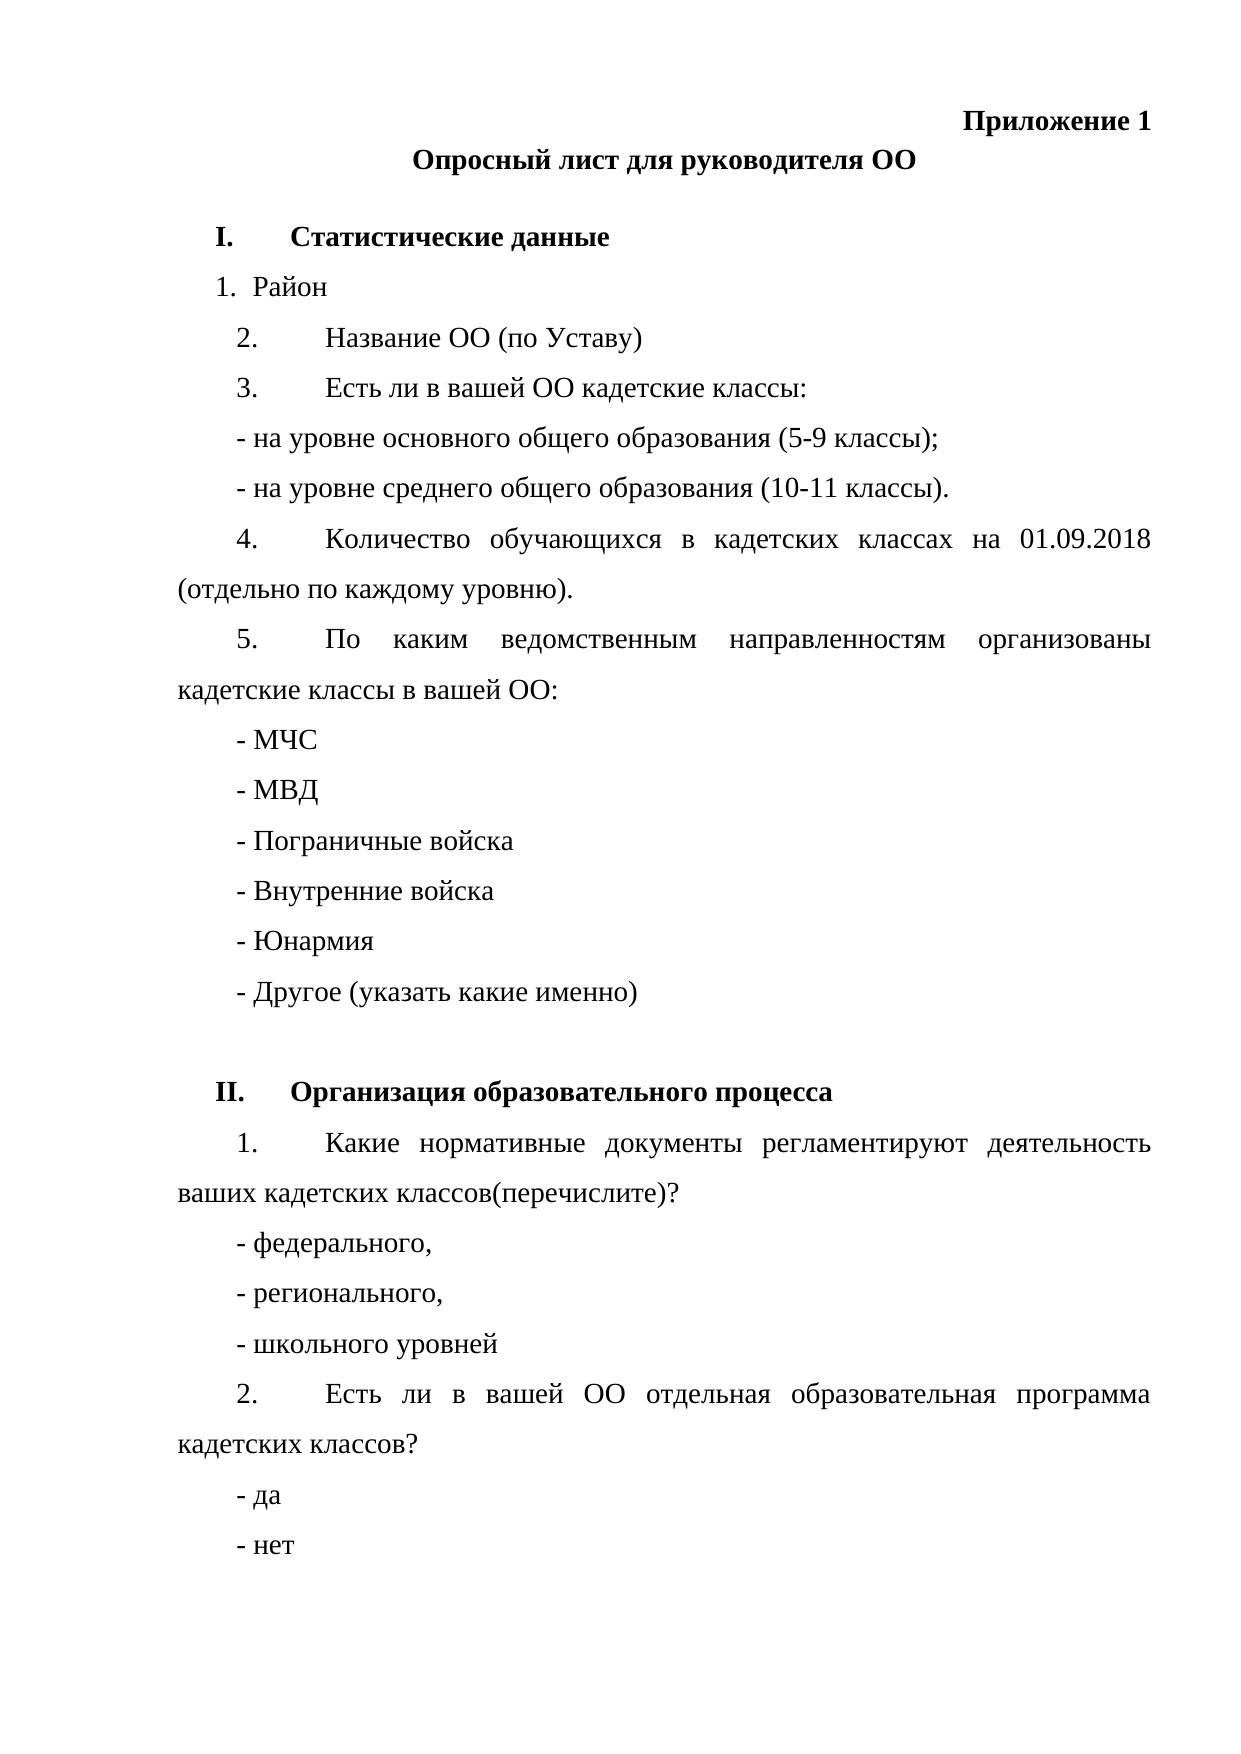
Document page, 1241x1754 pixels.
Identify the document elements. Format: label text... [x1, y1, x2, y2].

text Опросный лист для руководителя ОО [177, 142, 1152, 176]
list Какие нормативные документы регламентируют деятельность ваших кадетских классов(перечислите)? [177, 1125, 1152, 1208]
list - Юнармия [177, 923, 1152, 957]
list - МВД [177, 772, 1152, 806]
list Название ОО (по Уставу) [177, 320, 1152, 353]
list Есть ли в вашей ОО отдельная образовательная программа кадетских классов? [177, 1376, 1152, 1460]
list По каким ведомственным направленностям организованы кадетские классы в вашей ОО: [177, 622, 1152, 705]
list Организация образовательного процесса [215, 1074, 1152, 1108]
list - МЧС [177, 722, 1152, 756]
list - на уровне среднего общего образования (10-11 классы). [177, 471, 1152, 504]
list - нет [177, 1527, 1152, 1561]
list Есть ли в вашей ОО кадетские классы: [177, 370, 1152, 403]
text Приложение 1 [177, 103, 1152, 137]
list - Пограничные войска [177, 823, 1152, 856]
list Статистические данные [215, 219, 1152, 253]
list - регионального, [177, 1276, 1152, 1309]
list - на уровне основного общего образования (5-9 классы); [177, 420, 1152, 454]
list - Внутренние войска [177, 873, 1152, 907]
list Количество обучающихся в кадетских классах на 01.09.2018 (отдельно по каждому уровню). [177, 521, 1152, 605]
list - школьного уровней [177, 1326, 1152, 1359]
list Район [215, 269, 1152, 303]
list - да [177, 1477, 1152, 1510]
list - Другое (указать какие именно) [177, 974, 1152, 1007]
list - федерального, [177, 1225, 1152, 1259]
